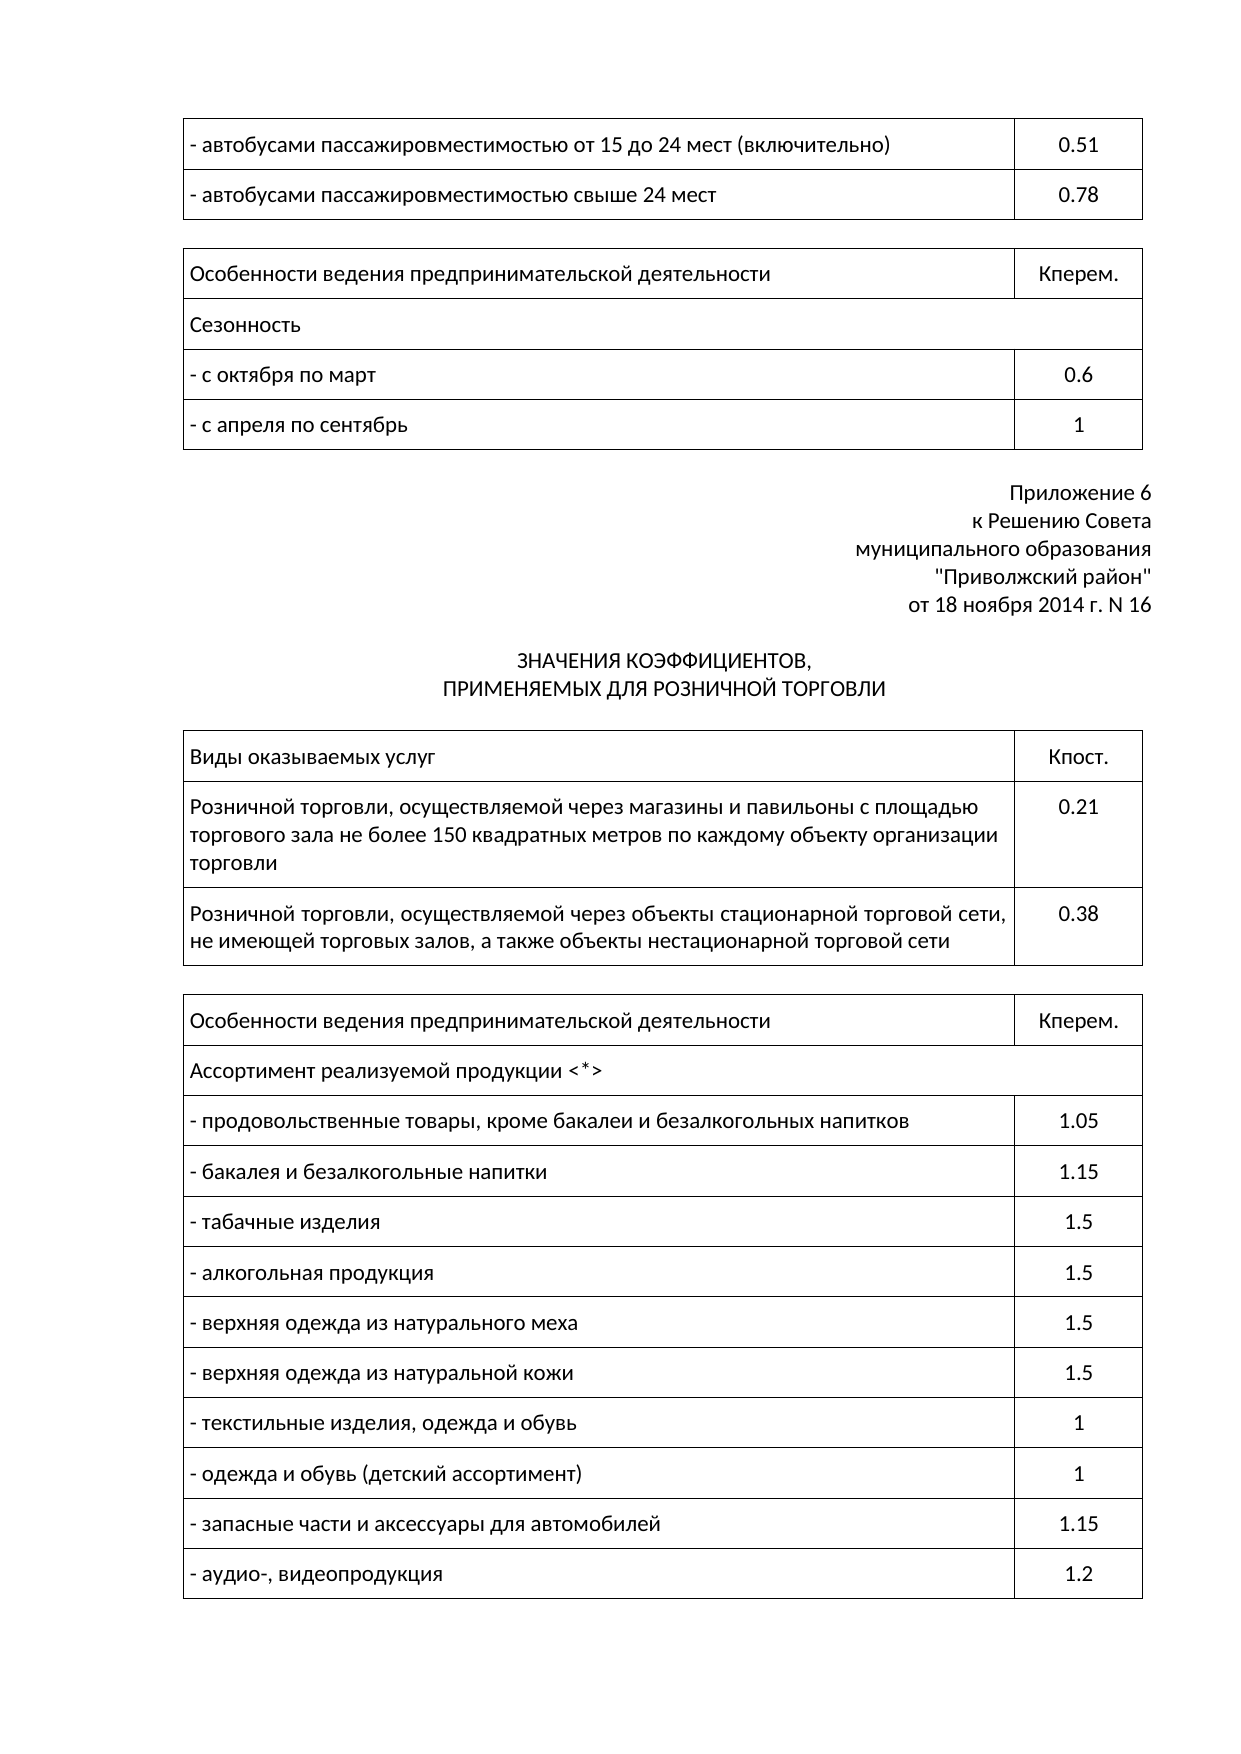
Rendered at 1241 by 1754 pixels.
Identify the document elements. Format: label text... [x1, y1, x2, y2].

table_cell Розничной торговли, осуществляемой через объекты стационарной торговой сети, не имеющей торговых залов, а также объекты нестационарной торговой сети [184, 888, 1014, 965]
table_cell - алкогольная продукция [184, 1247, 1014, 1296]
text ПРИМЕНЯЕМЫХ ДЛЯ РОЗНИЧНОЙ ТОРГОВЛИ [177, 674, 1152, 702]
table_cell - табачные изделия [184, 1197, 1014, 1246]
table_cell - бакалея и безалкогольные напитки [184, 1146, 1014, 1196]
table_cell 0.38 [1015, 888, 1142, 965]
table_cell Розничной торговли, осуществляемой через магазины и павильоны с площадью торгового зала не более 150 квадратных метров по каждому объекту организации торговли [184, 782, 1014, 887]
table_cell 1.2 [1015, 1549, 1142, 1598]
table_cell 1 [1015, 400, 1142, 449]
table_cell 0.6 [1015, 350, 1142, 399]
text от 18 ноября 2014 г. N 16 [177, 590, 1152, 618]
text Приложение 6 [177, 478, 1152, 506]
table_cell - текстильные изделия, одежда и обувь [184, 1398, 1014, 1447]
table_header Кперем. [1015, 249, 1142, 298]
table_cell Ассортимент реализуемой продукции <*> [184, 1046, 1142, 1095]
table_cell - автобусами пассажировместимостью от 15 до 24 мест (включительно) [184, 119, 1014, 168]
text к Решению Совета [177, 506, 1152, 534]
table_cell 1 [1015, 1398, 1142, 1447]
table_header Виды оказываемых услуг [184, 731, 1014, 781]
table_cell 1.15 [1015, 1499, 1142, 1548]
table_cell - аудио-, видеопродукция [184, 1549, 1014, 1598]
table_cell Сезонность [184, 299, 1142, 348]
table_cell 1.5 [1015, 1297, 1142, 1347]
table_cell 1.5 [1015, 1197, 1142, 1246]
table_header Кпост. [1015, 731, 1142, 781]
table_cell - с октября по март [184, 350, 1014, 399]
table_cell - верхняя одежда из натуральной кожи [184, 1348, 1014, 1397]
table_cell - с апреля по сентябрь [184, 400, 1014, 449]
table_cell 0.51 [1015, 119, 1142, 168]
table_cell - верхняя одежда из натурального меха [184, 1297, 1014, 1347]
table_cell - запасные части и аксессуары для автомобилей [184, 1499, 1014, 1548]
table_cell 1.15 [1015, 1146, 1142, 1196]
table_cell - продовольственные товары, кроме бакалеи и безалкогольных напитков [184, 1096, 1014, 1145]
table_cell 1.05 [1015, 1096, 1142, 1145]
table_cell 0.21 [1015, 782, 1142, 887]
table_cell 1 [1015, 1448, 1142, 1497]
table_cell 1.5 [1015, 1247, 1142, 1296]
table_cell - автобусами пассажировместимостью свыше 24 мест [184, 170, 1014, 219]
text муниципального образования [177, 534, 1152, 562]
text ЗНАЧЕНИЯ КОЭФФИЦИЕНТОВ, [177, 646, 1152, 674]
text "Приволжский район" [177, 562, 1152, 590]
table_header Особенности ведения предпринимательской деятельности [184, 249, 1014, 298]
table_header Кперем. [1015, 995, 1142, 1045]
table_cell 1.5 [1015, 1348, 1142, 1397]
table_cell 0.78 [1015, 170, 1142, 219]
table_header Особенности ведения предпринимательской деятельности [184, 995, 1014, 1045]
table_cell - одежда и обувь (детский ассортимент) [184, 1448, 1014, 1497]
